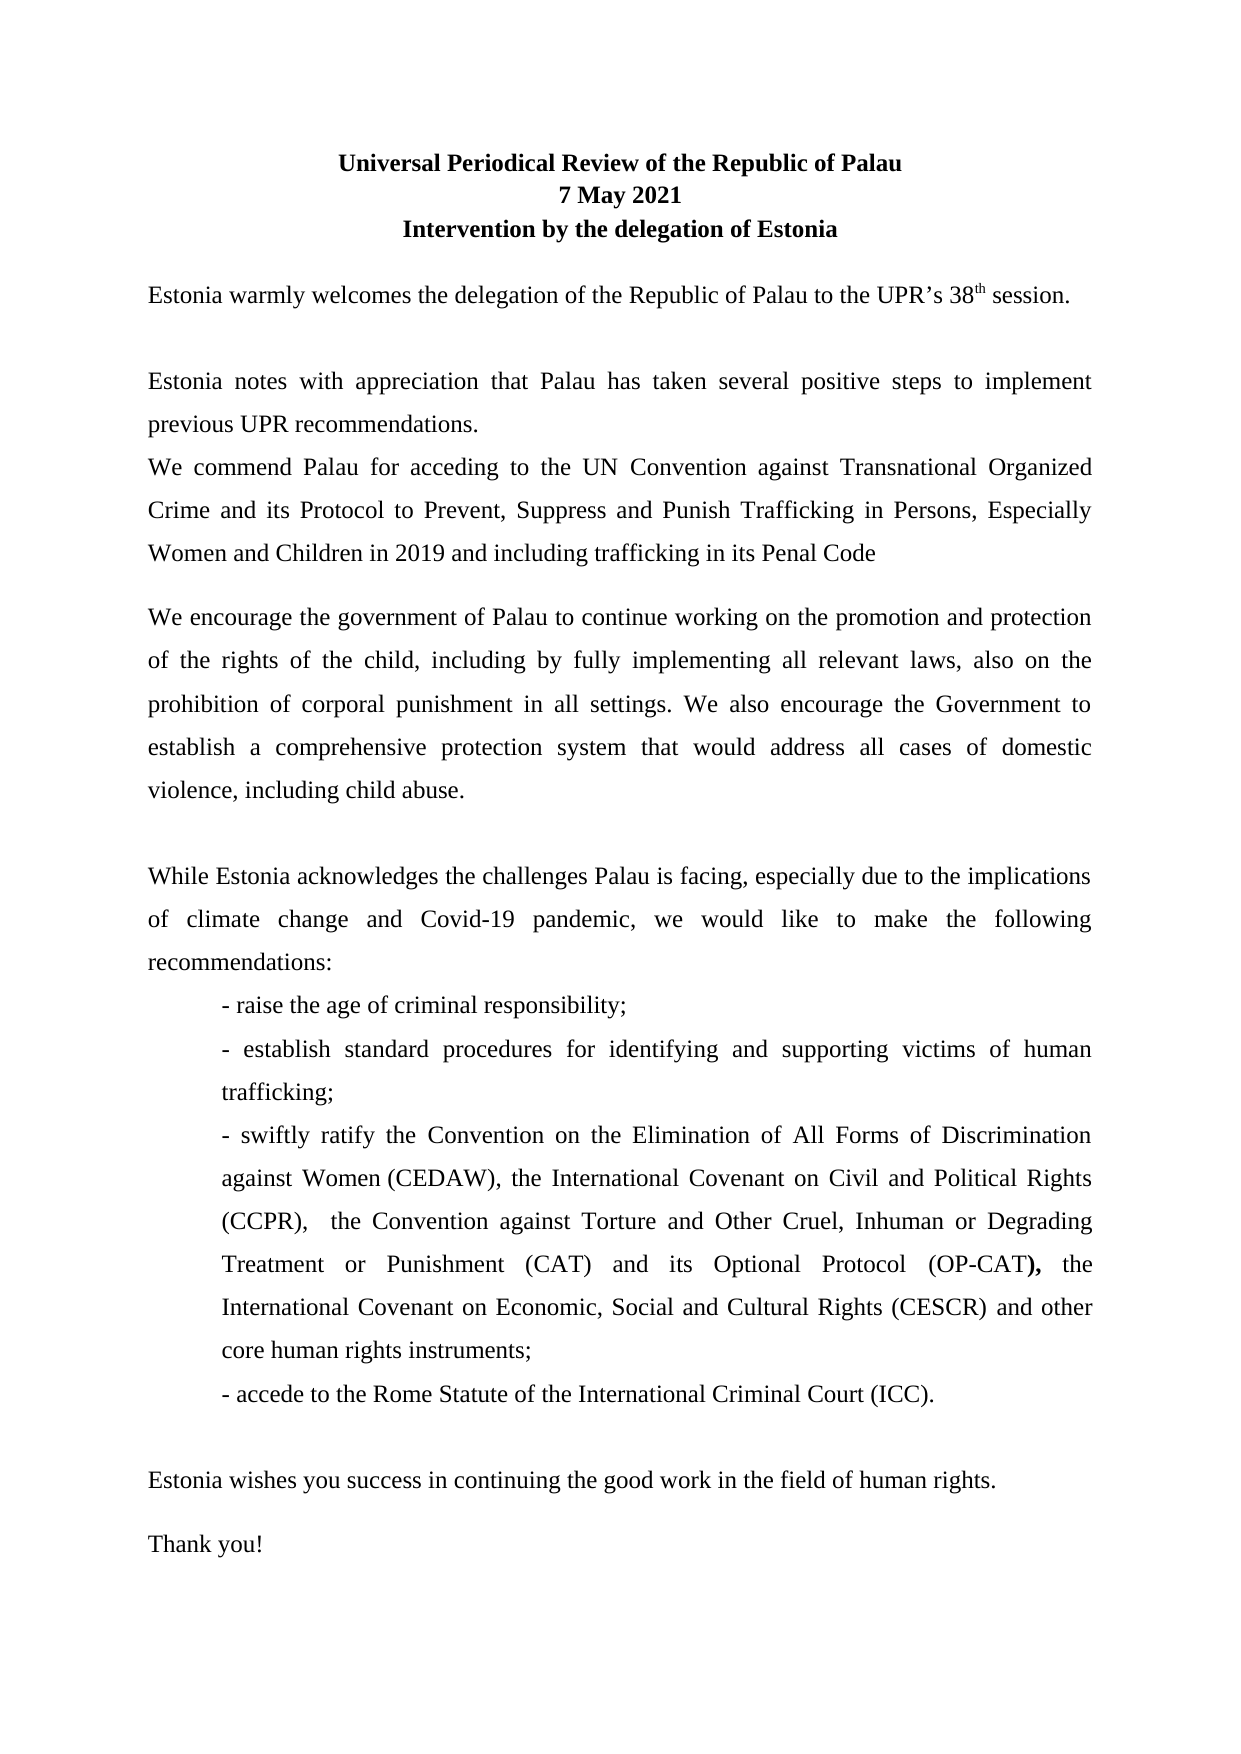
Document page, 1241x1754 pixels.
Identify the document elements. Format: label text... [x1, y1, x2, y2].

text We encourage the government of Palau to continue working on the promotion and protection of the rights of the child, including by fully implementing all relevant laws, also on the prohibition of corporal punishment in all settings. We also encourage the Government to establish a comprehensive protection system that would address all cases of domestic violence, including child abuse. [148, 602, 1093, 804]
text Thank you! [148, 1529, 1093, 1558]
text While Estonia acknowledges the challenges Palau is facing, especially due to the implications of climate change and Covid-19 pandemic, we would like to make the following recommendations: [148, 861, 1093, 976]
text - raise the age of criminal responsibility; [221, 991, 1093, 1019]
text We commend Palau for acceding to the UN Convention against Transnational Organized Crime and its Protocol to Prevent, Suppress and Punish Trafficking in Persons, Especially Women and Children in 2019 and including trafficking in its Penal Code [148, 452, 1093, 567]
text Estonia wishes you success in continuing the good work in the field of human rights. [148, 1465, 1093, 1494]
text Universal Periodical Review of the Republic of Palau [148, 148, 1093, 176]
text - swiftly ratify the Convention on the Elimination of All Forms of Discrimination against Women (CEDAW), the International Covenant on Civil and Political Rights (CCPR), the Convention against Torture and Other Cruel, Inhuman or Degrading Treatment or Punishment (CAT) and its Optional Protocol (OP-CAT), the International Covenant on Economic, Social and Cultural Rights (CESCR) and other core human rights instruments; [221, 1120, 1093, 1364]
text Estonia warmly welcomes the delegation of the Republic of Palau to the UPR’s 38th session. [148, 280, 1093, 308]
text - establish standard procedures for identifying and supporting victims of human trafficking; [221, 1034, 1093, 1106]
text Intervention by the delegation of Estonia [148, 214, 1093, 242]
text 7 May 2021 [148, 181, 1093, 209]
text Estonia notes with appreciation that Palau has taken several positive steps to implement previous UPR recommendations. [148, 366, 1093, 438]
text - accede to the Rome Statute of the International Criminal Court (ICC). [221, 1379, 1093, 1407]
